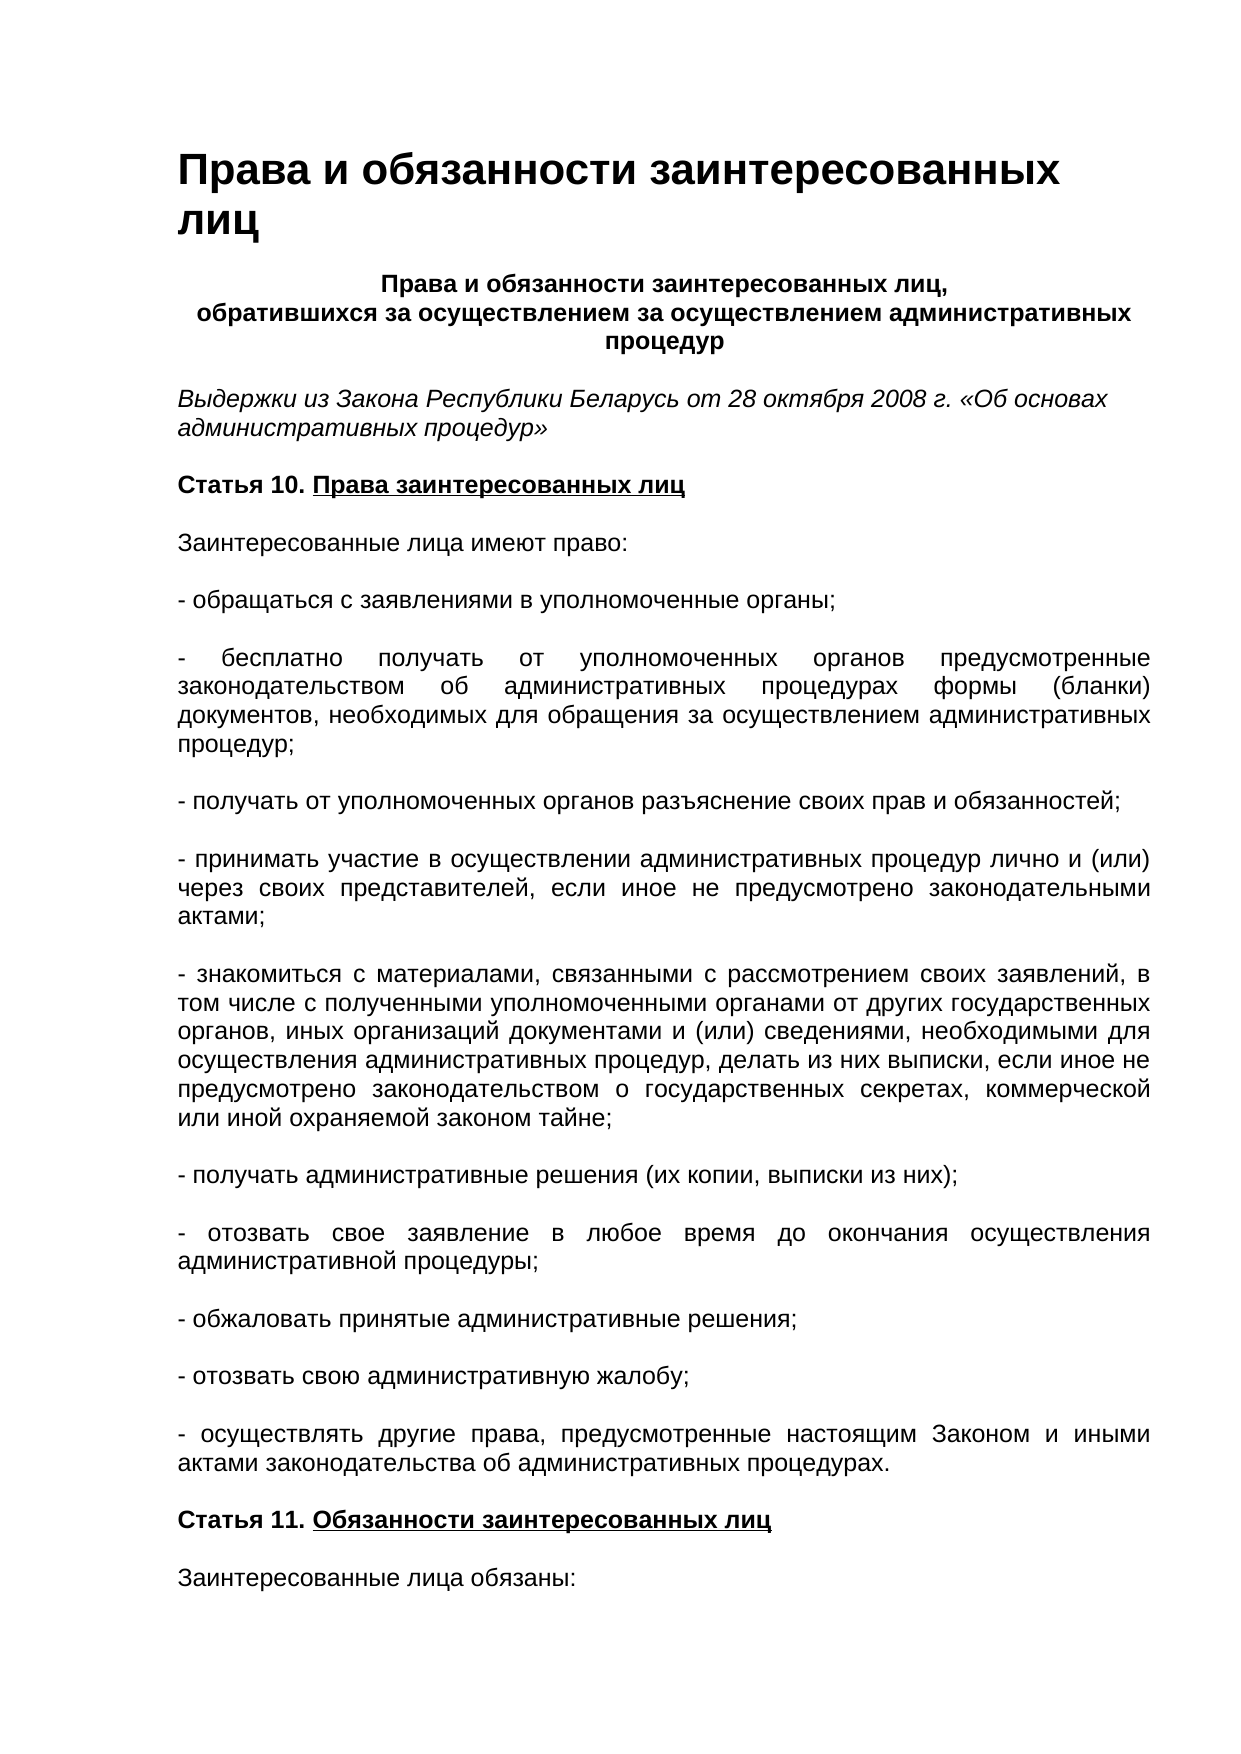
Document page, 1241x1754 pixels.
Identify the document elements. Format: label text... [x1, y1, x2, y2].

text - обращаться с заявлениями в уполномоченные органы; [177, 585, 1152, 614]
text Заинтересованные лица имеют право: [177, 527, 1152, 556]
text - обжаловать принятые административные решения; [177, 1304, 1152, 1332]
text Статья 10. Права заинтересованных лиц [177, 470, 1152, 499]
text Права и обязанности заинтересованных лиц [177, 143, 1152, 244]
text - бесплатно получать от уполномоченных органов предусмотренные законодательством об административных процедурах формы (бланки) документов, необходимых для обращения за осуществлением административных процедур; [177, 642, 1152, 757]
text Выдержки из Закона Республики Беларусь от 28 октября 2008 г. «Об основах административных процедур» [177, 384, 1152, 441]
text - осуществлять другие права, предусмотренные настоящим Законом и иными актами законодательства об административных процедурах. [177, 1419, 1152, 1476]
text Заинтересованные лица обязаны: [177, 1562, 1152, 1591]
text - получать административные решения (их копии, выписки из них); [177, 1160, 1152, 1189]
text - отозвать свое заявление в любое время до окончания осуществления административной процедуры; [177, 1217, 1152, 1275]
text Права и обязанности заинтересованных лиц, [177, 269, 1152, 297]
text - знакомиться с материалами, связанными с рассмотрением своих заявлений, в том числе с полученными уполномоченными органами от других государственных органов, иных организаций документами и (или) сведениями, необходимыми для осуществления административных процедур, делать из них выписки, если иное не предусмотрено законодательством о государственных секретах, коммерческой или иной охраняемой законом тайне; [177, 959, 1152, 1131]
text - получать от уполномоченных органов разъяснение своих прав и обязанностей; [177, 786, 1152, 815]
text Статья 11. Обязанности заинтересованных лиц [177, 1505, 1152, 1534]
text обратившихся за осуществлением за осуществлением административных процедур [177, 297, 1152, 355]
text - принимать участие в осуществлении административных процедур лично и (или) через своих представителей, если иное не предусмотрено законодательными актами; [177, 844, 1152, 930]
text - отозвать свою административную жалобу; [177, 1361, 1152, 1390]
